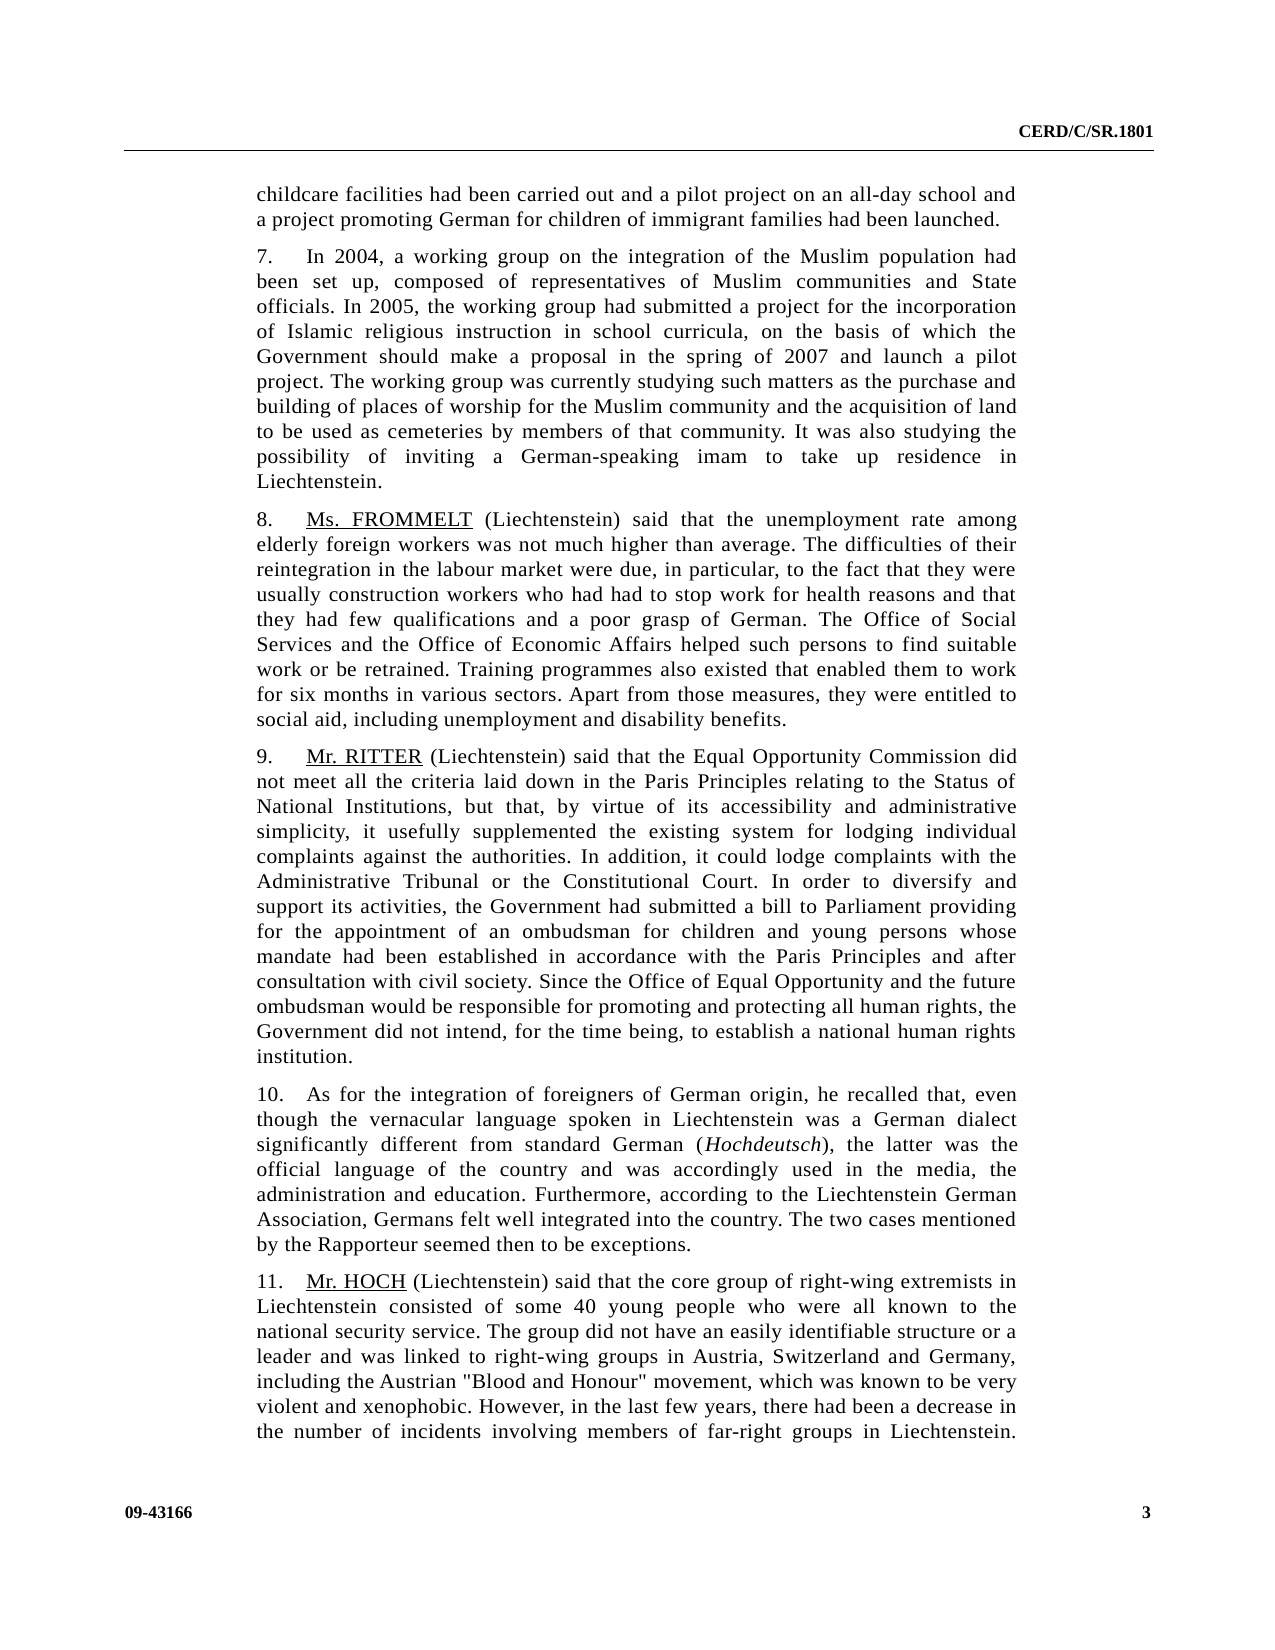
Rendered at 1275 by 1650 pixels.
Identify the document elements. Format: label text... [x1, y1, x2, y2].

text 8. Ms. FROMMELT () said that the unemployment rate among elderly foreign workers was not much higher than average. The difficulties of their reintegration in the labour market were due, in particular, to the fact that they were usually construction workers who had had to stop work for health reasons and that they had few qualifications and a poor grasp of German. The Office of Social Services and the Office of Economic Affairs helped such persons to find suitable work or be retrained. Training programmes also existed that enabled them to work for six months in various sectors. Apart from those measures, they were entitled to social aid, including unemployment and disability benefits. [256, 506, 1018, 731]
text 7. In 2004, a working group on the integration of the Muslim population had been set up, composed of representatives of Muslim communities and State officials. In 2005, the working group had submitted a project for the incorporation of Islamic religious instruction in school curricula, on the basis of which the Government should make a proposal in the spring of 2007 and launch a pilot project. The working group was currently studying such matters as the purchase and building of places of worship for the Muslim community and the acquisition of land to be used as cemeteries by members of that community. It was also studying the possibility of inviting a German-speaking imam to take up residence in . [256, 244, 1018, 494]
text 10. As for the integration of foreigners of German origin, he recalled that, even though the vernacular language spoken in was a German dialect significantly different from standard German (Hochdeutsch), the latter was the official language of the country and was accordingly used in the media, the administration and education. Furthermore, according to the Liechtenstein German Association, Germans felt well integrated into the country. The two cases mentioned by the Rapporteur seemed then to be exceptions. [256, 1081, 1018, 1256]
text 9. Mr. RITTER () said that the Equal Opportunity Commission did not meet all the criteria laid down in the Paris Principles relating to the Status of National Institutions, but that, by virtue of its accessibility and administrative simplicity, it usefully supplemented the existing system for lodging individual complaints against the authorities. In addition, it could lodge complaints with the Administrative Tribunal or the . In order to diversify and support its activities, the Government had submitted a bill to Parliament providing for the appointment of an ombudsman for children and young persons whose mandate had been established in accordance with the Paris Principles and after consultation with civil society. Since the Office of Equal Opportunity and the future ombudsman would be responsible for promoting and protecting all human rights, the Government did not intend, for the time being, to establish a national human rights institution. [256, 744, 1018, 1069]
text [256, 1269, 1018, 1444]
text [256, 181, 1018, 231]
